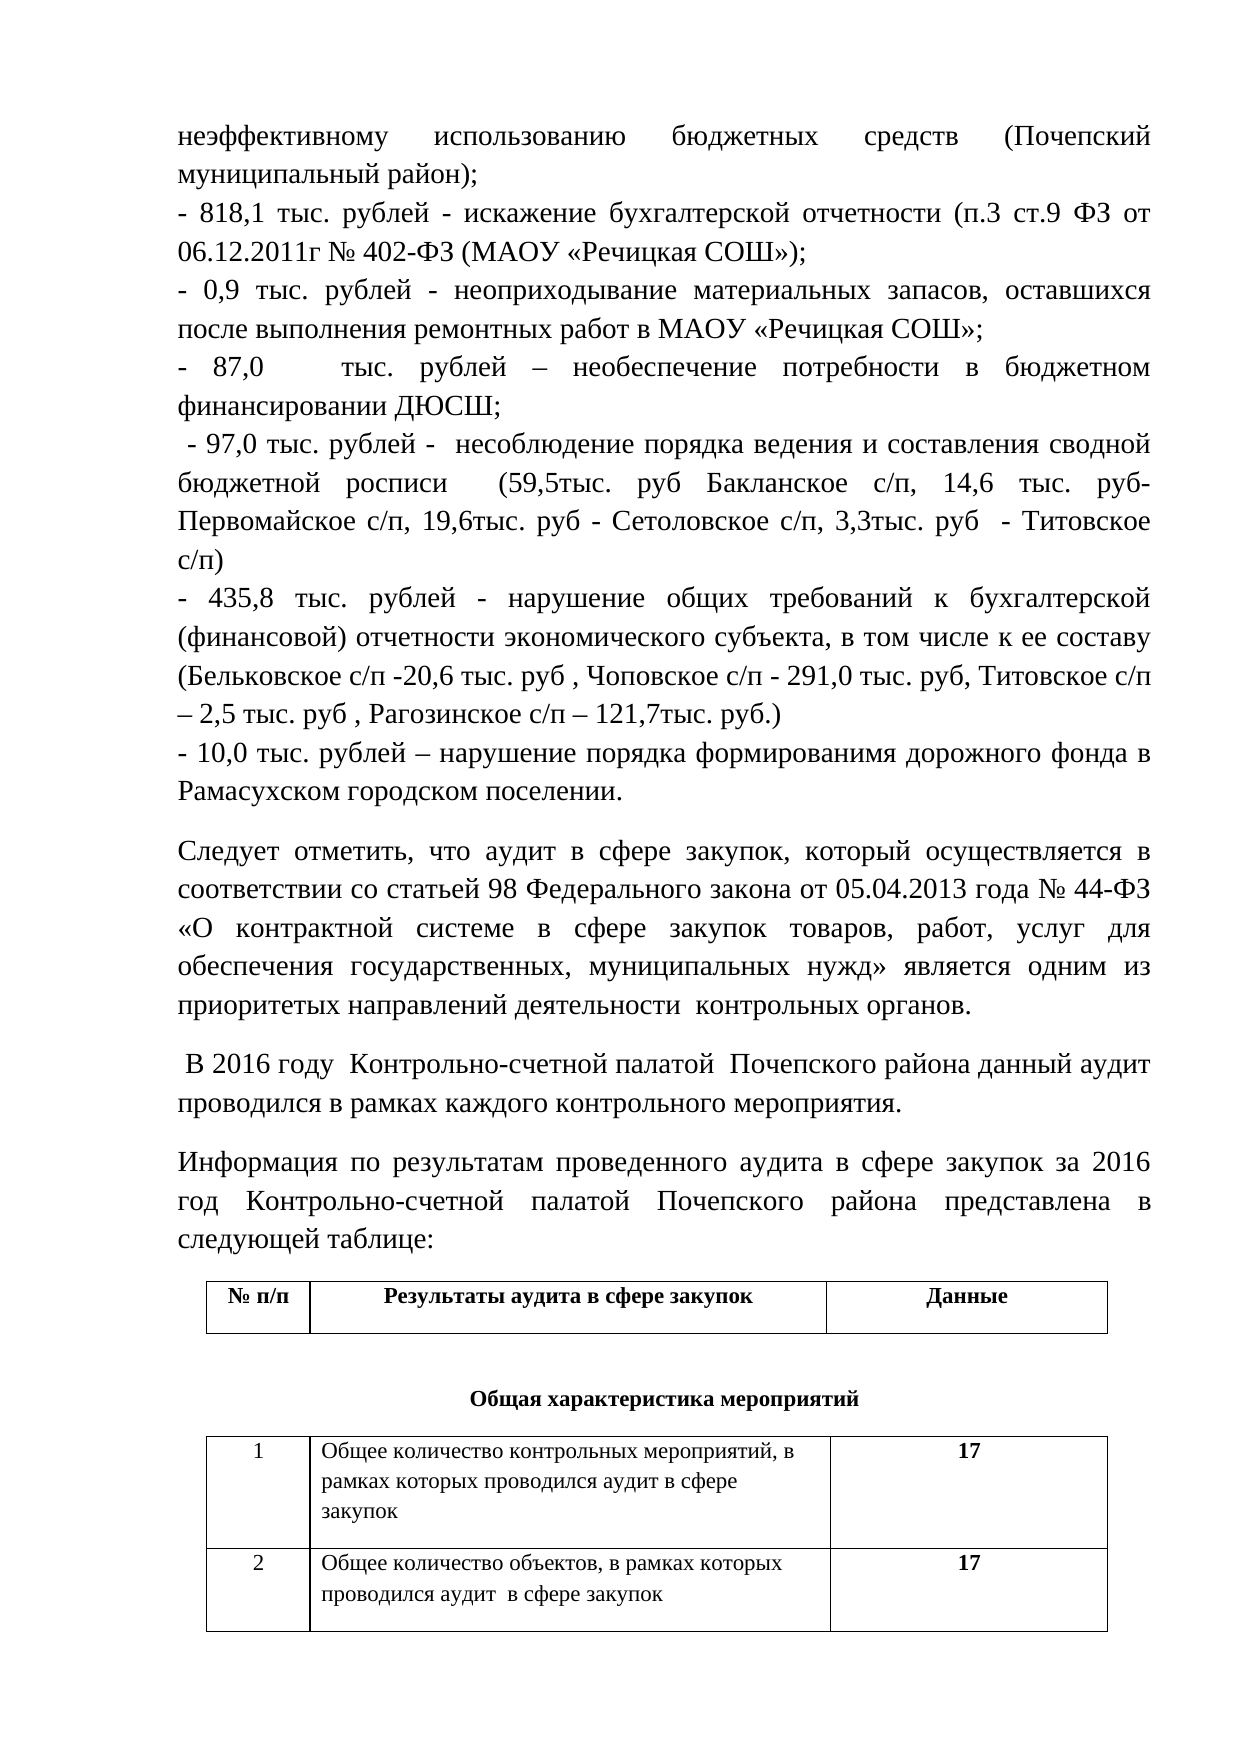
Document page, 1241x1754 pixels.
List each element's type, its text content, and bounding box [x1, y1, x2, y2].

table_cell 2 [207, 1549, 309, 1631]
list - 87,0 тыс. рублей – необеспечение потребности в бюджетном финансировании ДЮСШ; [177, 349, 1152, 421]
list - 10,0 тыс. рублей – нарушение порядка формированимя дорожного фонда в Рамасухском городском поселении. [177, 735, 1152, 807]
list - 97,0 тыс. рублей - несоблюдение порядка ведения и составления сводной бюджетной росписи (59,5тыс. руб Бакланское с/п, 14,6 тыс. руб- Первомайское с/п, 19,6тыс. руб - Сетоловское с/п, 3,3тыс. руб - Титовское с/п) [177, 426, 1152, 576]
table_header 1 [207, 1437, 309, 1548]
text Следует отметить, что аудит в сфере закупок, который осуществляется в соответствии со статьей 98 Федерального закона от 05.04.2013 года № 44-ФЗ «О контрактной системе в сфере закупок товаров, работ, услуг для обеспечения государственных, муниципальных нужд» является одним из приоритетых направлений деятельности контрольных органов. [177, 833, 1152, 1020]
table_header Результаты аудита в сфере закупок [311, 1282, 826, 1333]
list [177, 118, 1152, 190]
table_header № п/п [207, 1282, 309, 1333]
list - 818,1 тыс. рублей - искажение бухгалтерской отчетности (п.3 ст.9 ФЗ от 06.12.2011г № 402-ФЗ (МАОУ «Речицкая СОШ»); [177, 195, 1152, 267]
text В 2016 году Контрольно-счетной палатой Почепского района данный аудит проводился в рамках каждого контрольного мероприятия. [177, 1046, 1152, 1118]
table_header Данные [827, 1282, 1107, 1333]
text Общая характеристика мероприятий [177, 1385, 1152, 1411]
table_cell Общее количество объектов, в рамках которых проводился аудит в сфере закупок [311, 1549, 830, 1631]
table_cell 17 [831, 1549, 1107, 1631]
list - 0,9 тыс. рублей - неоприходывание материальных запасов, оставшихся после выполнения ремонтных работ в МАОУ «Речицкая СОШ»; [177, 272, 1152, 344]
text Информация по результатам проведенного аудита в сфере закупок за 2016 год Контрольно-счетной палатой Почепского района представлена в следующей таблице: [177, 1144, 1152, 1255]
list - 435,8 тыс. рублей - нарушение общих требований к бухгалтерской (финансовой) отчетности экономического субъекта, в том числе к ее составу (Бельковское с/п -20,6 тыс. руб , Чоповское с/п - 291,0 тыс. руб, Титовское с/п – 2,5 тыс. руб , Рагозинское с/п – 121,7тыс. руб.) [177, 581, 1152, 730]
table_header 17 [831, 1437, 1107, 1548]
table_header Общее количество контрольных мероприятий, в рамках которых проводился аудит в сфере закупок [311, 1437, 830, 1548]
